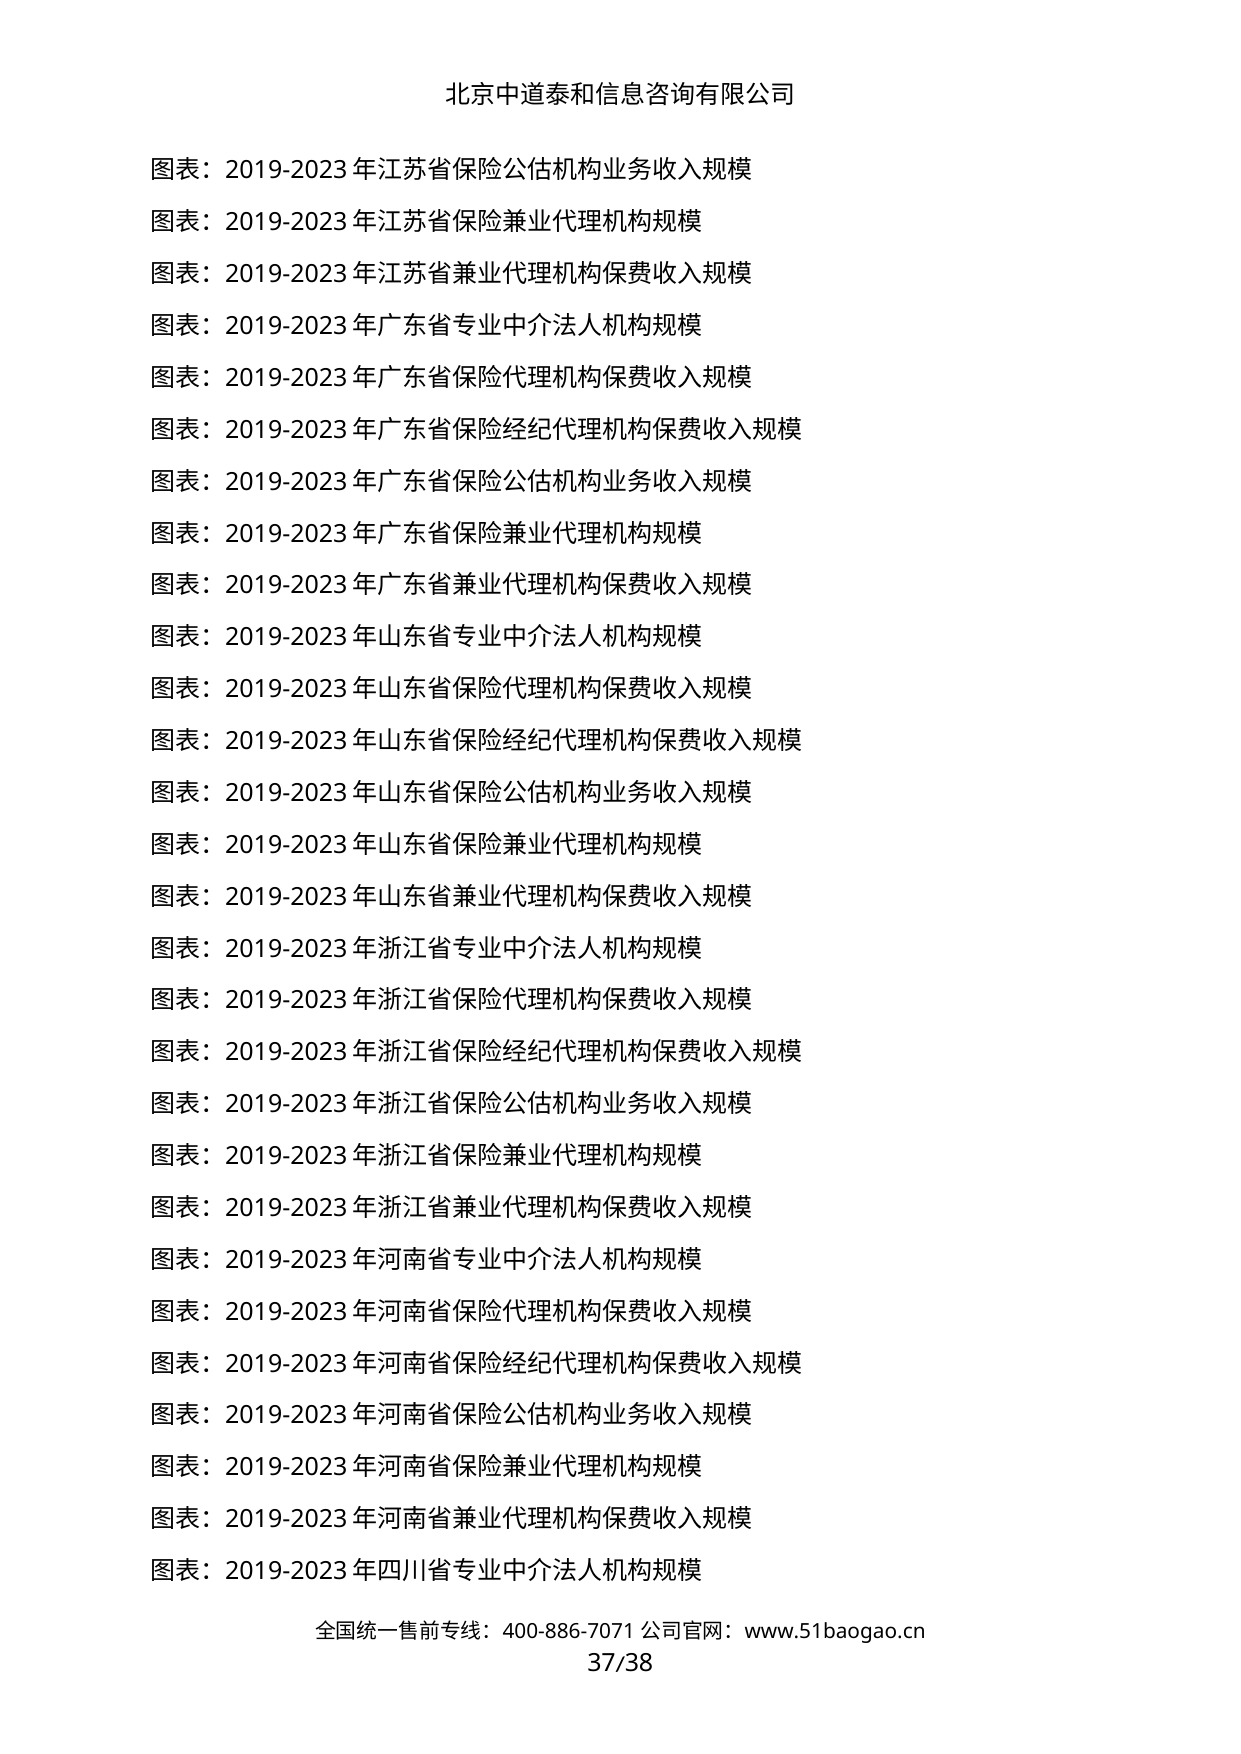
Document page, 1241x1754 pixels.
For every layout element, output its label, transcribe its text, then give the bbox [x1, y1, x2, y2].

text 图表：2019-2023年浙江省兼业代理机构保费收入规模 [150, 1187, 1090, 1224]
text 图表：2019-2023年四川省专业中介法人机构规模 [150, 1551, 1090, 1587]
text 图表：2019-2023年广东省兼业代理机构保费收入规模 [150, 565, 1090, 601]
text 图表：2019-2023年浙江省保险公估机构业务收入规模 [150, 1084, 1090, 1120]
text 图表：2019-2023年河南省专业中介法人机构规模 [150, 1239, 1090, 1276]
text 图表：2019-2023年浙江省保险兼业代理机构规模 [150, 1136, 1090, 1172]
text 图表：2019-2023年浙江省保险代理机构保费收入规模 [150, 980, 1090, 1016]
text 图表：2019-2023年江苏省保险公估机构业务收入规模 [150, 150, 1090, 186]
text 图表：2019-2023年江苏省兼业代理机构保费收入规模 [150, 254, 1090, 290]
text 图表：2019-2023年浙江省保险经纪代理机构保费收入规模 [150, 1032, 1090, 1068]
text 图表：2019-2023年河南省保险兼业代理机构规模 [150, 1447, 1090, 1483]
text 图表：2019-2023年山东省保险经纪代理机构保费收入规模 [150, 721, 1090, 757]
text 图表：2019-2023年广东省保险公估机构业务收入规模 [150, 461, 1090, 497]
text 图表：2019-2023年江苏省保险兼业代理机构规模 [150, 202, 1090, 238]
text 图表：2019-2023年浙江省专业中介法人机构规模 [150, 928, 1090, 964]
text 图表：2019-2023年广东省保险兼业代理机构规模 [150, 513, 1090, 549]
text 图表：2019-2023年河南省保险代理机构保费收入规模 [150, 1291, 1090, 1327]
text 图表：2019-2023年河南省保险经纪代理机构保费收入规模 [150, 1343, 1090, 1379]
text 图表：2019-2023年广东省保险代理机构保费收入规模 [150, 357, 1090, 394]
text 图表：2019-2023年山东省专业中介法人机构规模 [150, 617, 1090, 653]
text 图表：2019-2023年山东省保险公估机构业务收入规模 [150, 772, 1090, 809]
text 图表：2019-2023年河南省兼业代理机构保费收入规模 [150, 1499, 1090, 1535]
text 图表：2019-2023年河南省保险公估机构业务收入规模 [150, 1395, 1090, 1431]
text 图表：2019-2023年广东省保险经纪代理机构保费收入规模 [150, 409, 1090, 446]
text 图表：2019-2023年山东省保险代理机构保费收入规模 [150, 669, 1090, 705]
text 图表：2019-2023年山东省兼业代理机构保费收入规模 [150, 876, 1090, 912]
text 图表：2019-2023年广东省专业中介法人机构规模 [150, 306, 1090, 342]
text 图表：2019-2023年山东省保险兼业代理机构规模 [150, 824, 1090, 861]
